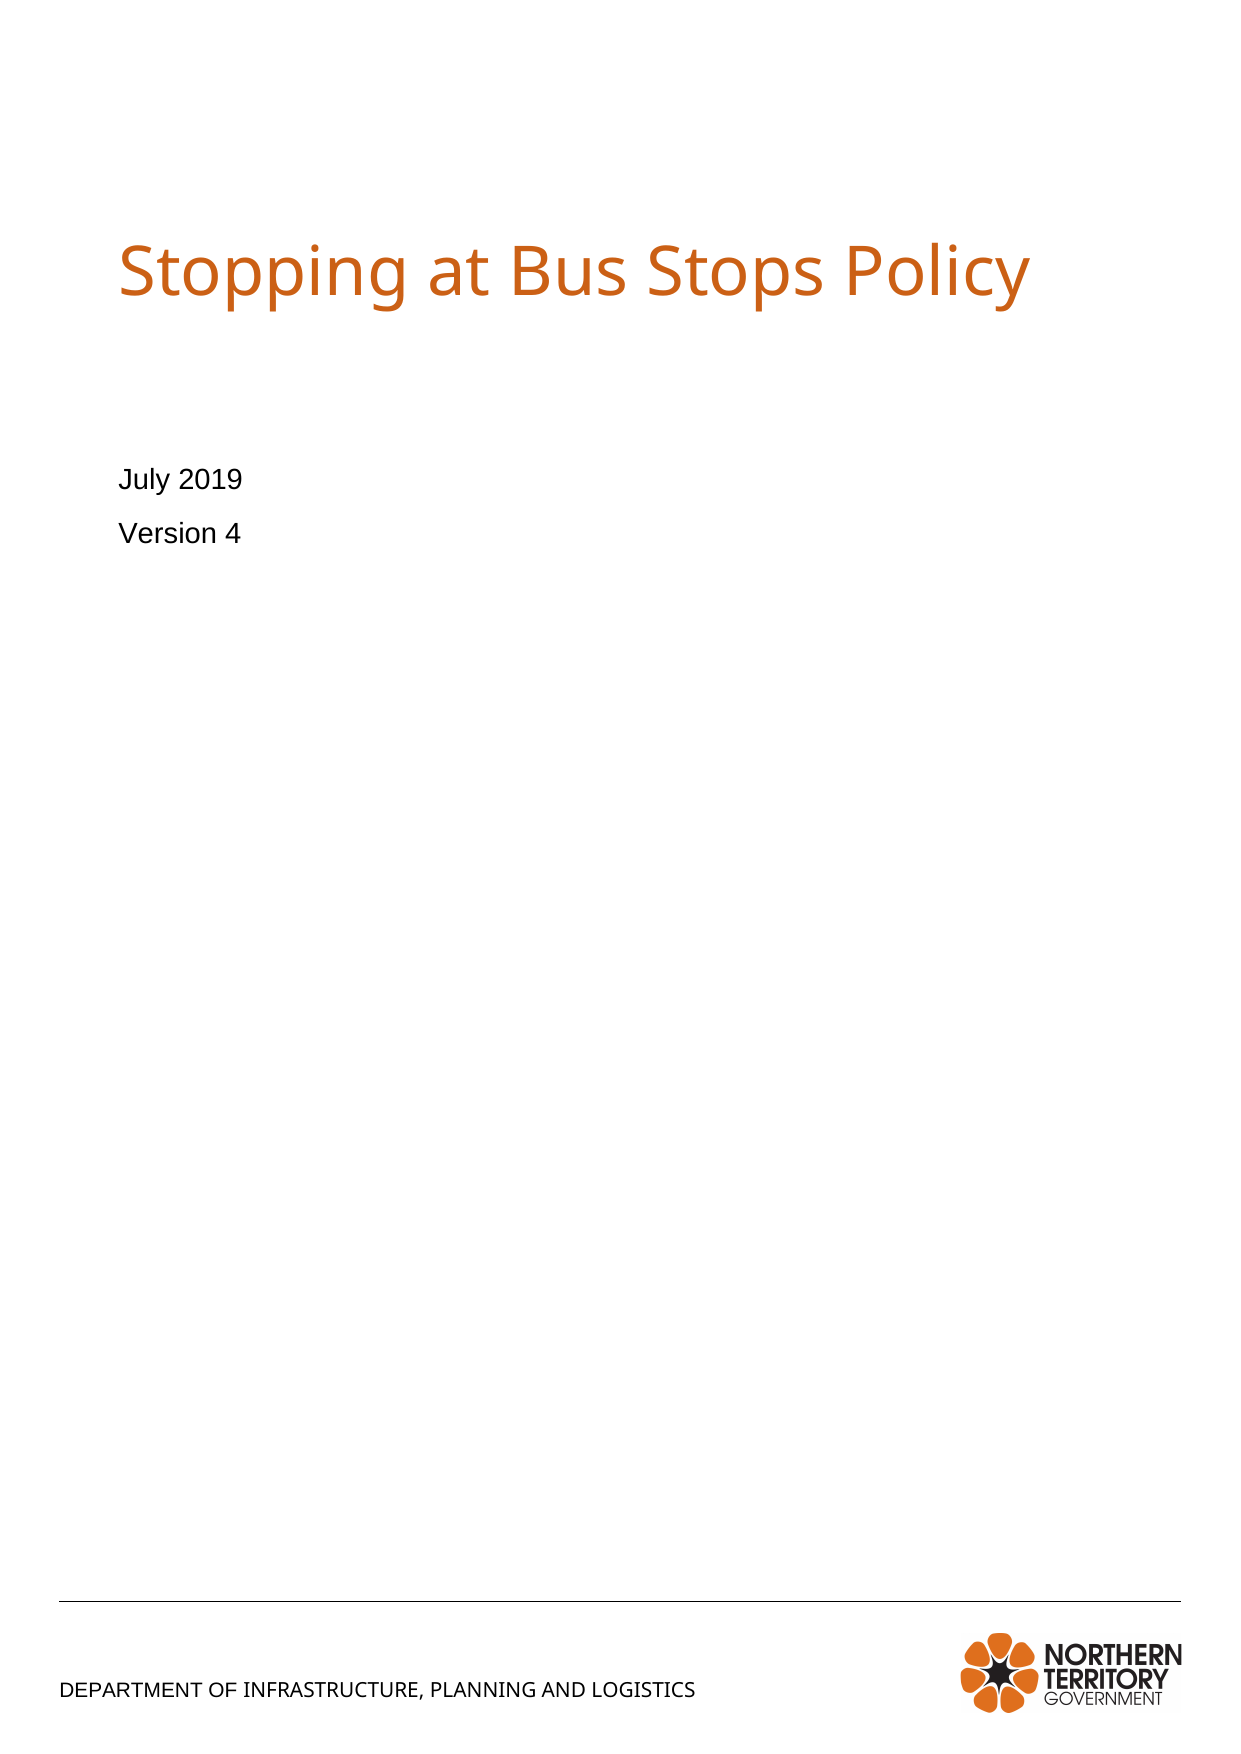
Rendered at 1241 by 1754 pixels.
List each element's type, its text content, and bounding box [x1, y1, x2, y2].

text Version 4 [118, 516, 1122, 550]
picture [960, 1633, 1182, 1713]
text July 2019 [118, 462, 1122, 495]
